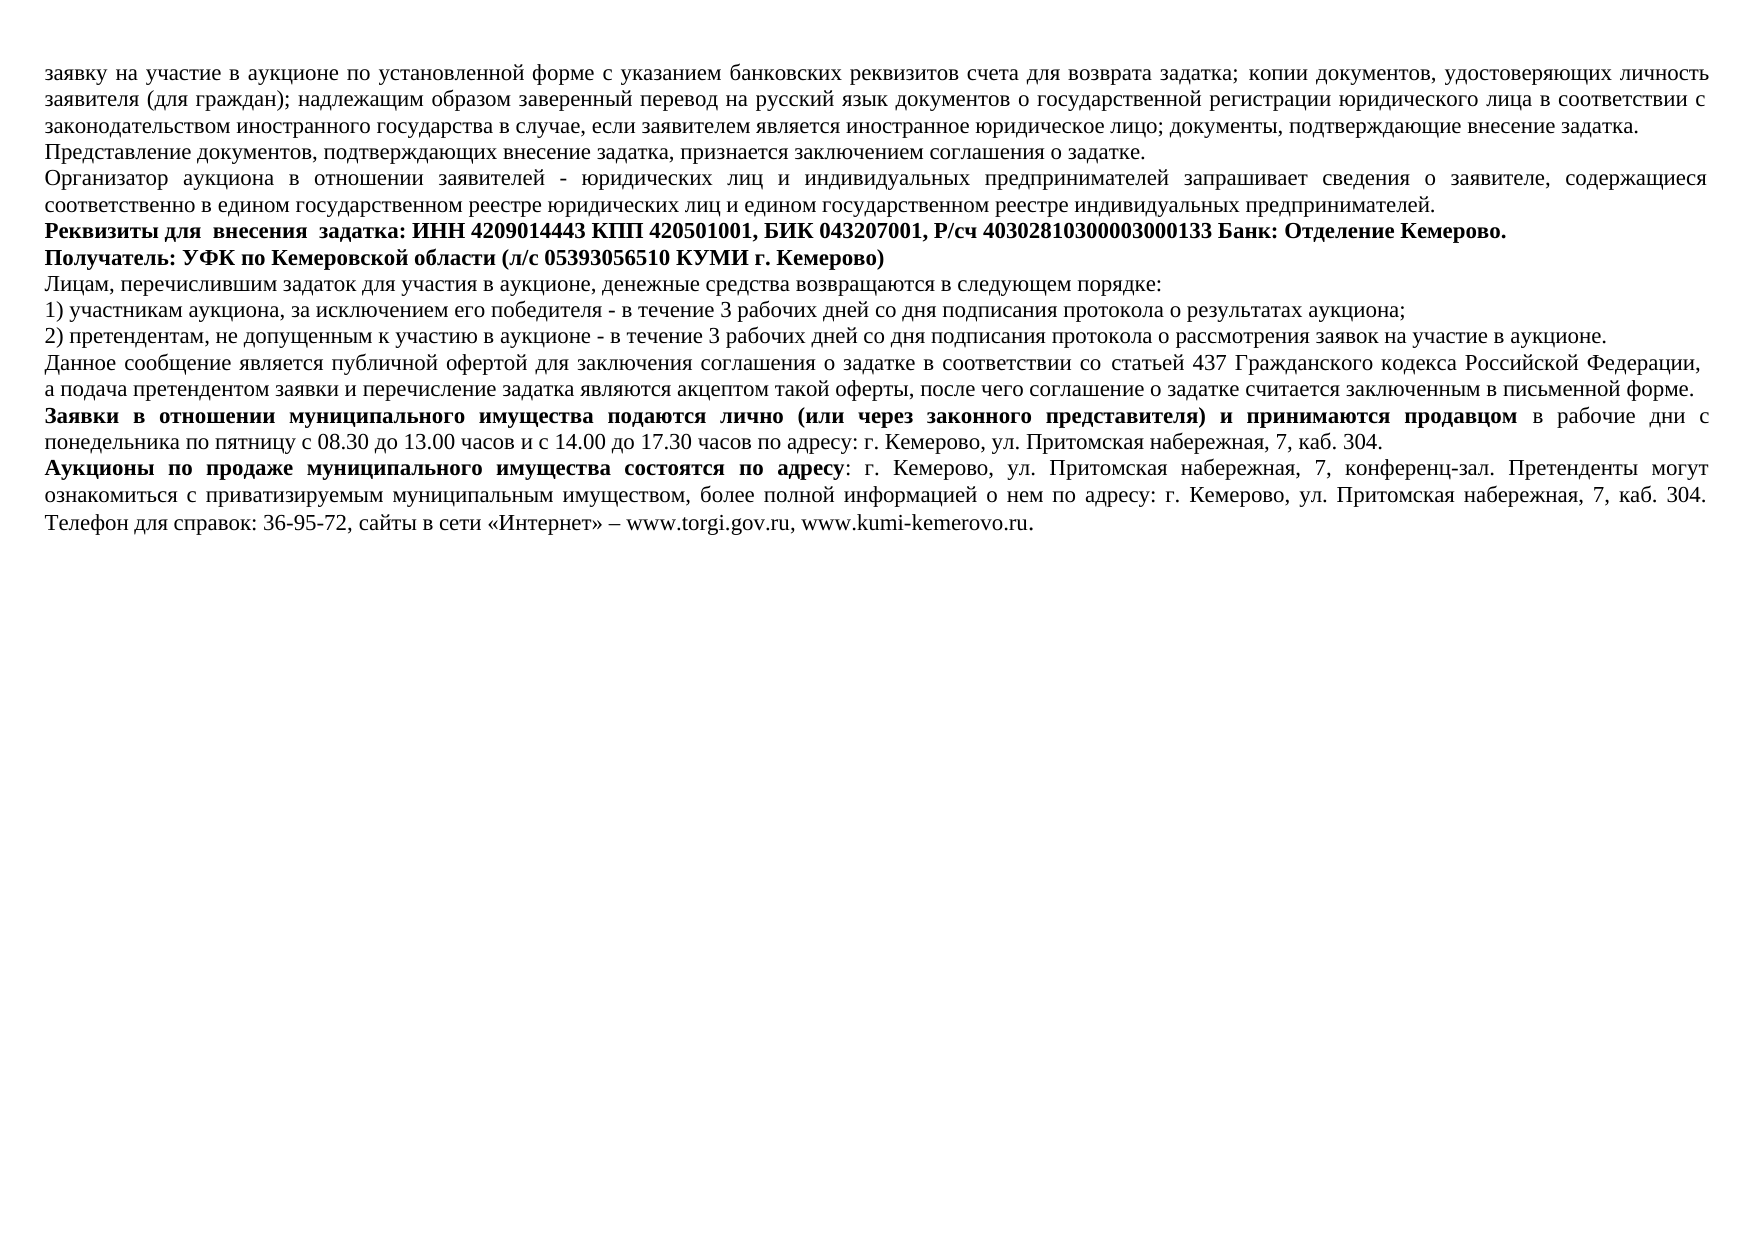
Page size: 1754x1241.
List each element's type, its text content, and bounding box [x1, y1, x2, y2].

text 2) претендентам, не допущенным к участию в аукционе - в течение 3 рабочих дней со дня подписания протокола о рассмотрения заявок на участие в аукционе. [44, 323, 1710, 349]
text Реквизиты для внесения задатка: ИНН 4209014443 КПП 420501001, БИК 043207001, Р/сч 40302810300003000133 Банк: Отделение Кемерово. [44, 217, 1710, 243]
text Получатель: УФК по Кемеровской области (л/с 05393056510 КУМИ г. Кемерово) [44, 243, 1710, 270]
text Заявки в отношении муниципального имущества подаются лично (или через законного представителя) и принимаются продавцом в рабочие дни с понедельника по пятницу с 08.30 до 13.00 часов и с 14.00 до 17.30 часов по адресу: г. Кемерово, ул. Притомская набережная, 7, каб. 304. [44, 402, 1710, 454]
text заявку на участие в аукционе по установленной форме с указанием банковских реквизитов счета для возврата задатка; копии документов, удостоверяющих личность заявителя (для граждан); надлежащим образом заверенный перевод на русский язык документов о государственной регистрации юридического лица в соответствии с законодательством иностранного государства в случае, если заявителем является иностранное юридическое лицо; документы, подтверждающие внесение задатка. [44, 59, 1710, 138]
text Лицам, перечислившим задаток для участия в аукционе, денежные средства возвращаются в следующем порядке: [44, 270, 1710, 296]
text Данное сообщение является публичной офертой для заключения соглашения о задатке в соответствии со статьей 437 Гражданского кодекса Российской Федерации, а подача претендентом заявки и перечисление задатка являются акцептом такой оферты, после чего соглашение о задатке считается заключенным в письменной форме. [44, 349, 1710, 402]
text Аукционы по продаже муниципального имущества состоятся по адресу: г. Кемерово, ул. Притомская набережная, 7, конференц-зал. Претенденты могут ознакомиться с приватизируемым муниципальным имуществом, более полной информацией о нем по адресу: г. Кемерово, ул. Притомская набережная, 7, каб. 304. Телефон для справок: 36-95-72, cайты в сети «Интернет» – www.torgi.gov.ru, www.kumi-kemerovo.ru. [44, 454, 1710, 536]
text 1) участникам аукциона, за исключением его победителя - в течение 3 рабочих дней со дня подписания протокола о результатах аукциона; [44, 296, 1710, 323]
text Представление документов, подтверждающих внесение задатка, признается заключением соглашения о задатке. [44, 138, 1710, 164]
text Организатор аукциона в отношении заявителей - юридических лиц и индивидуальных предпринимателей запрашивает сведения о заявителе, содержащиеся соответственно в едином государственном реестре юридических лиц и едином государственном реестре индивидуальных предпринимателей. [44, 164, 1710, 217]
